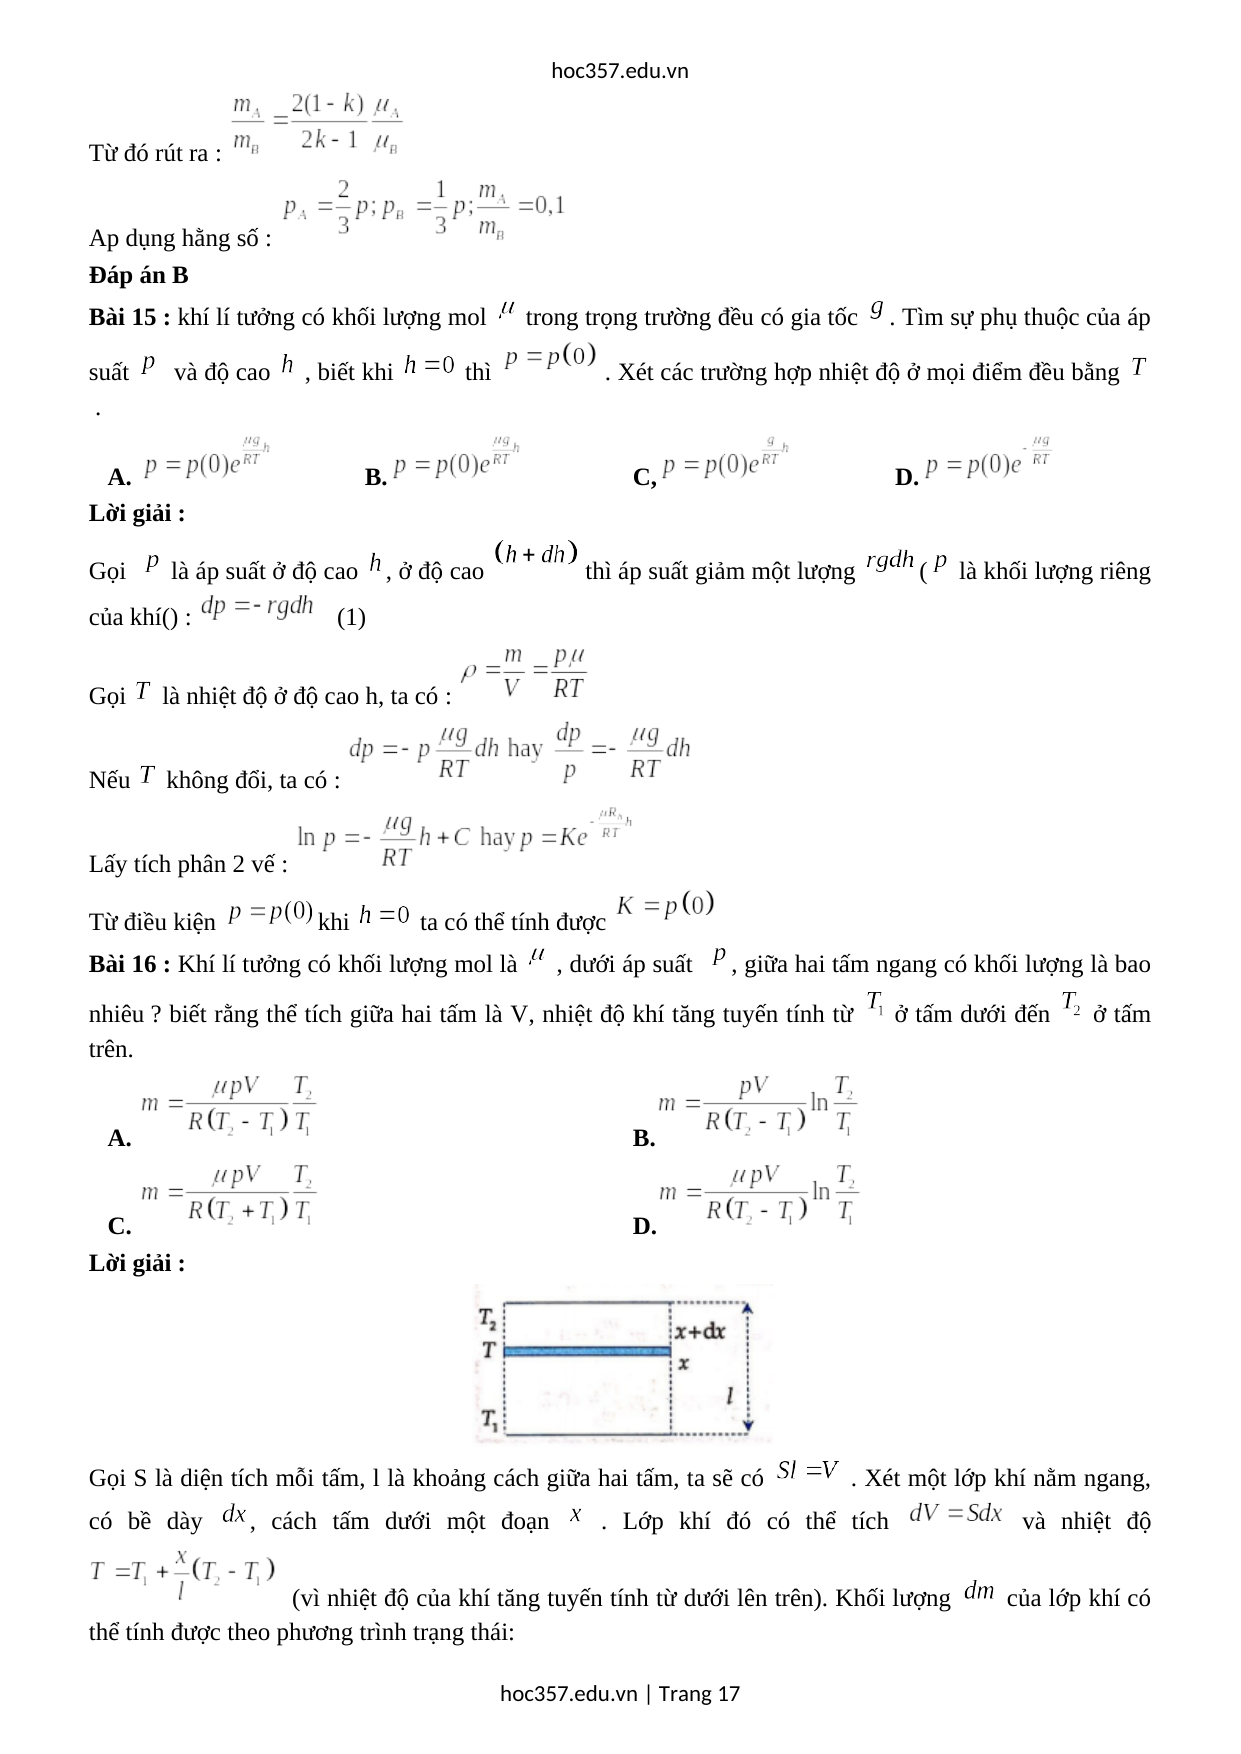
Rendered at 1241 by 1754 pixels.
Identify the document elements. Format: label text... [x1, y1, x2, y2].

text Ap dụng hằng số : [89, 174, 1152, 252]
text Bài 15 : khí lí tưởng có khối lượng mol trong trọng trường đều có gia tốc . Tìm sự phụ thuộc của áp suất và độ cao , biết khi thì . Xét các trường hợp nhiệt độ ở mọi điểm đều bằng . [89, 296, 1152, 420]
text Bài 16 : Khí lí tưởng có khối lượng mol là , dưới áp suất , giữa hai tấm ngang có khối lượng là bao nhiêu ? biết rằng thể tích giữa hai tấm là V, nhiệt độ khí tăng tuyến tính từ ở tấm dưới đến ở tấm trên. [89, 943, 1152, 1063]
text A. B. [89, 1070, 1152, 1151]
text C. D. [89, 1159, 1152, 1240]
text Đáp án B [89, 260, 1152, 289]
text Lời giải : [89, 1248, 1152, 1277]
text Lấy tích phân 2 vế : [89, 802, 1152, 878]
text A. B. C, D. [89, 428, 1152, 490]
text Từ đó rút ra : [89, 89, 1152, 166]
text Từ điều kiện khi ta có thể tính được [89, 886, 1152, 936]
text Gọi là nhiệt độ ở độ cao h, ta có : [89, 638, 1152, 710]
picture [467, 1284, 774, 1447]
text Gọi là áp suất ở độ cao , ở độ cao thì áp suất giảm một lượng ( là khối lượng riêng của khí() : (1) [89, 535, 1152, 631]
text Nếu không đổi, ta có : [89, 718, 1152, 794]
text Gọi S là diện tích mỗi tấm, l là khoảng cách giữa hai tấm, ta sẽ có . Xét một lớp khí nằm ngang, có bề dày , cách tấm dưới một đoạn . Lớp khí đó có thể tích và nhiệt độ (vì nhiệt độ của khí tăng tuyến tính từ dưới lên trên). Khối lượng của lớp khí có thể tính được theo phương trình trạng thái: [89, 1454, 1152, 1646]
text Lời giải : [89, 498, 1152, 527]
